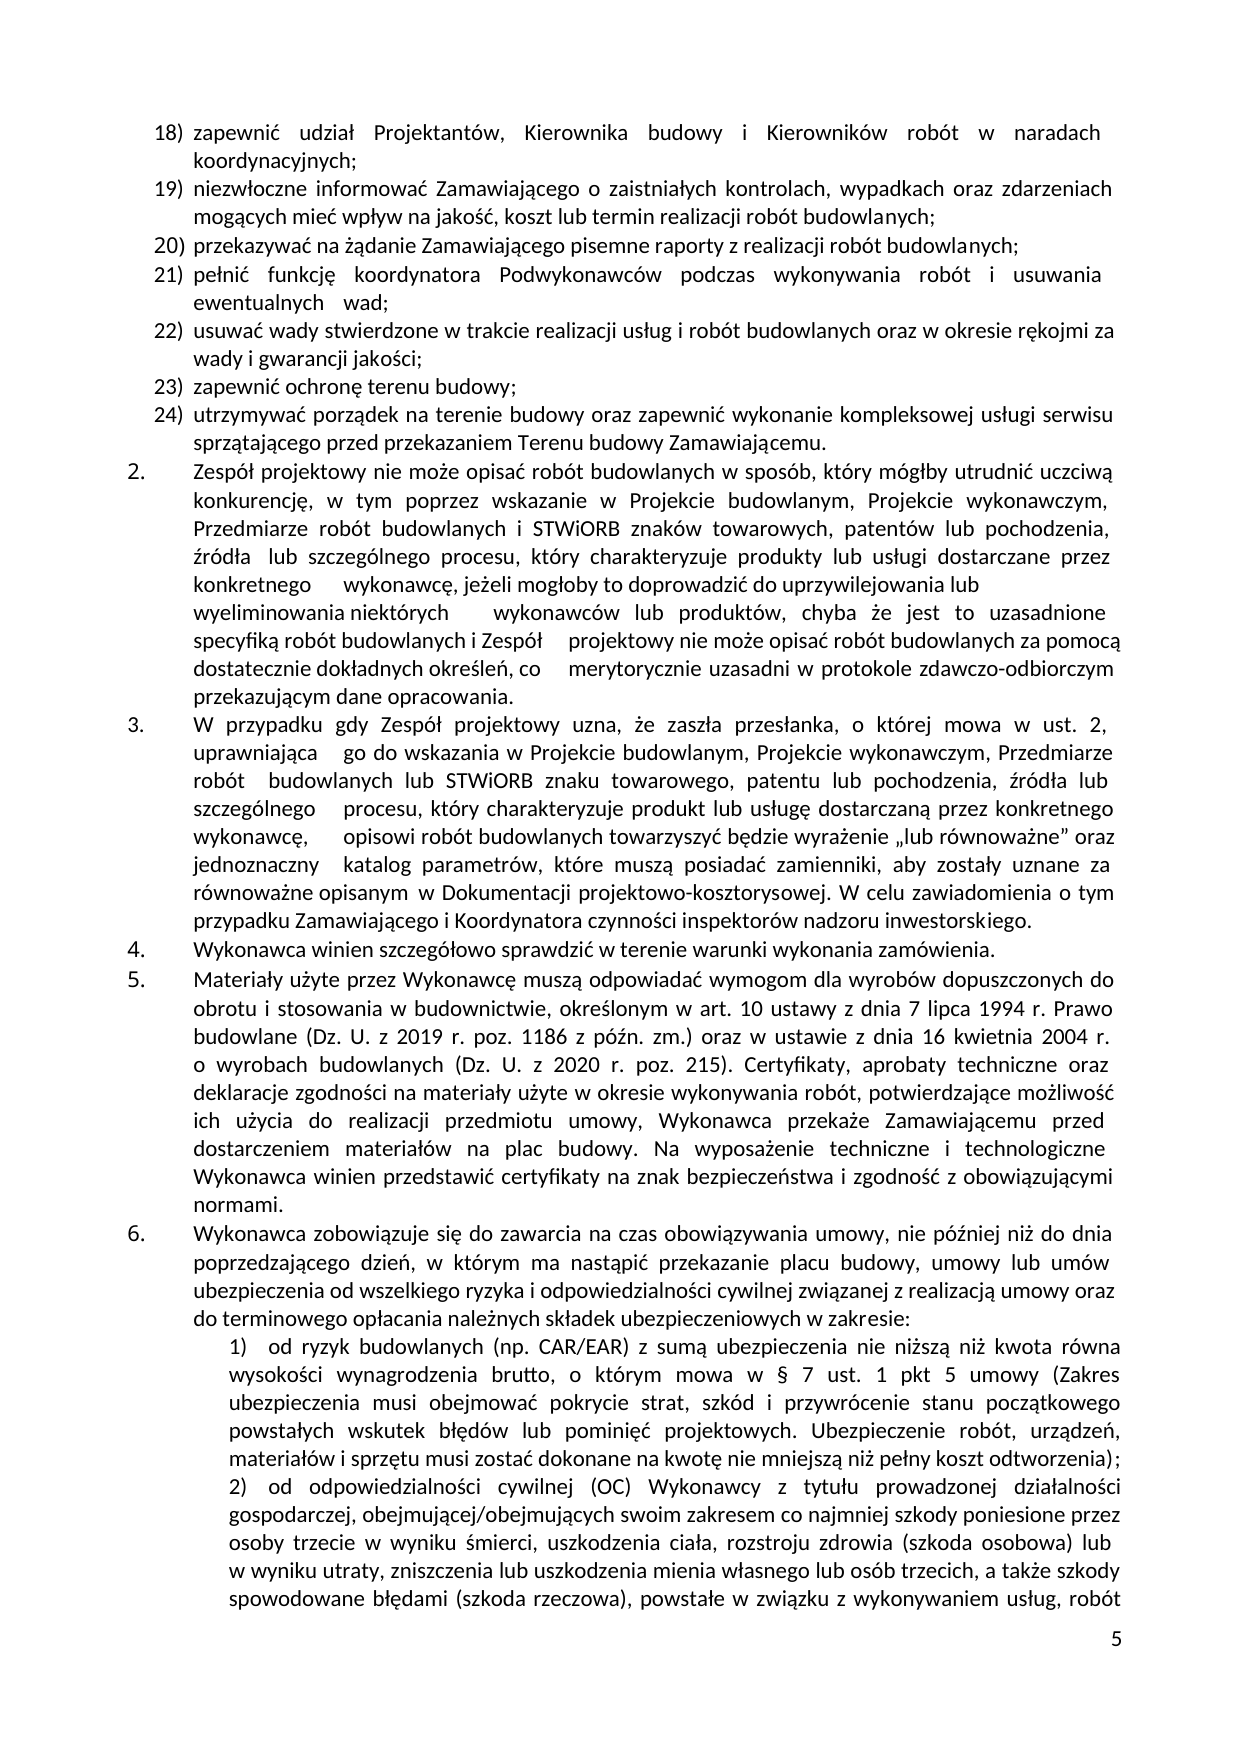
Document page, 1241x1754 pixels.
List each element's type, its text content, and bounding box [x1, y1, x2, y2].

list zapewnić udział Projektantów, Kierownika budowy i Kierowników robót w naradach koordynacyjnych; [153, 118, 1122, 174]
list Wykonawca winien szczegółowo sprawdzić w terenie warunki wykonania zamówienia. [127, 934, 1122, 964]
list usuwać wady stwierdzone w trakcie realizacji usług i robót budowlanych oraz w okresie rękojmi za wady i gwarancji jakości; [153, 316, 1122, 372]
list niezwłoczne informować Zamawiającego o zaistniałych kontrolach, wypadkach oraz zdarzeniach mogących mieć wpływ na jakość, koszt lub termin realizacji robót budowlanych; [153, 174, 1122, 230]
list W przypadku gdy Zespół projektowy uzna, że zaszła przesłanka, o której mowa w ust. 2, uprawniająca go do wskazania w Projekcie budowlanym, Projekcie wykonawczym, Przedmiarze robót budowlanych lub STWiORB znaku towarowego, patentu lub pochodzenia, źródła lub szczególnego procesu, który charakteryzuje produkt lub usługę dostarczaną przez konkretnego wykonawcę, opisowi robót budowlanych towarzyszyć będzie wyrażenie „lub równoważne” oraz jednoznaczny katalog parametrów, które muszą posiadać zamienniki, aby zostały uznane za równoważne opisanym w Dokumentacji projektowo-kosztorysowej. W celu zawiadomienia o tym przypadku Zamawiającego i Koordynatora czynności inspektorów nadzoru inwestorskiego. [127, 710, 1122, 934]
list Wykonawca zobowiązuje się do zawarcia na czas obowiązywania umowy, nie później niż do dnia poprzedzającego dzień, w którym ma nastąpić przekazanie placu budowy, umowy lub umów ubezpieczenia od wszelkiego ryzyka i odpowiedzialności cywilnej związanej z realizacją umowy oraz do terminowego opłacania należnych składek ubezpieczeniowych w zakresie: [127, 1218, 1122, 1332]
list pełnić funkcję koordynatora Podwykonawców podczas wykonywania robót i usuwania ewentualnych wad; [153, 260, 1122, 316]
list przekazywać na żądanie Zamawiającego pisemne raporty z realizacji robót budowlanych; [153, 230, 1122, 260]
list Zespół projektowy nie może opisać robót budowlanych w sposób, który mógłby utrudnić uczciwą konkurencję, w tym poprzez wskazanie w Projekcie budowlanym, Projekcie wykonawczym, Przedmiarze robót budowlanych i STWiORB znaków towarowych, patentów lub pochodzenia, źródła lub szczególnego procesu, który charakteryzuje produkty lub usługi dostarczane przez konkretnego wykonawcę, jeżeli mogłoby to doprowadzić do uprzywilejowania lub wyeliminowania niektórych wykonawców lub produktów, chyba że jest to uzasadnione specyfiką robót budowlanych i Zespół projektowy nie może opisać robót budowlanych za pomocą dostatecznie dokładnych określeń, co merytorycznie uzasadni w protokole zdawczo-odbiorczym przekazującym dane opracowania. [127, 456, 1122, 710]
list zapewnić ochronę terenu budowy; [153, 372, 1122, 400]
list Materiały użyte przez Wykonawcę muszą odpowiadać wymogom dla wyrobów dopuszczonych do obrotu i stosowania w budownictwie, określonym w art. 10 ustawy z dnia 7 lipca 1994 r. Prawo budowlane (Dz. U. z 2019 r. poz. 1186 z późn. zm.) oraz w ustawie z dnia 16 kwietnia 2004 r. o wyrobach budowlanych (Dz. U. z 2020 r. poz. 215). Certyfikaty, aprobaty techniczne oraz deklaracje zgodności na materiały użyte w okresie wykonywania robót, potwierdzające możliwość ich użycia do realizacji przedmiotu umowy, Wykonawca przekaże Zamawiającemu przed dostarczeniem materiałów na plac budowy. Na wyposażenie techniczne i technologiczne Wykonawca winien przedstawić certyfikaty na znak bezpieczeństwa i zgodność z obowiązującymi normami. [127, 964, 1122, 1218]
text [228, 1472, 1122, 1612]
text 1) od ryzyk budowlanych (np. CAR/EAR) z sumą ubezpieczenia nie niższą niż kwota równa wysokości wynagrodzenia brutto, o którym mowa w § 7 ust. 1 pkt 5 umowy (Zakres ubezpieczenia musi obejmować pokrycie strat, szkód i przywrócenie stanu początkowego powstałych wskutek błędów lub pominięć projektowych. Ubezpieczenie robót, urządzeń, materiałów i sprzętu musi zostać dokonane na kwotę nie mniejszą niż pełny koszt odtworzenia); [228, 1332, 1122, 1472]
list utrzymywać porządek na terenie budowy oraz zapewnić wykonanie kompleksowej usługi serwisu sprzątającego przed przekazaniem Terenu budowy Zamawiającemu. [153, 400, 1122, 456]
